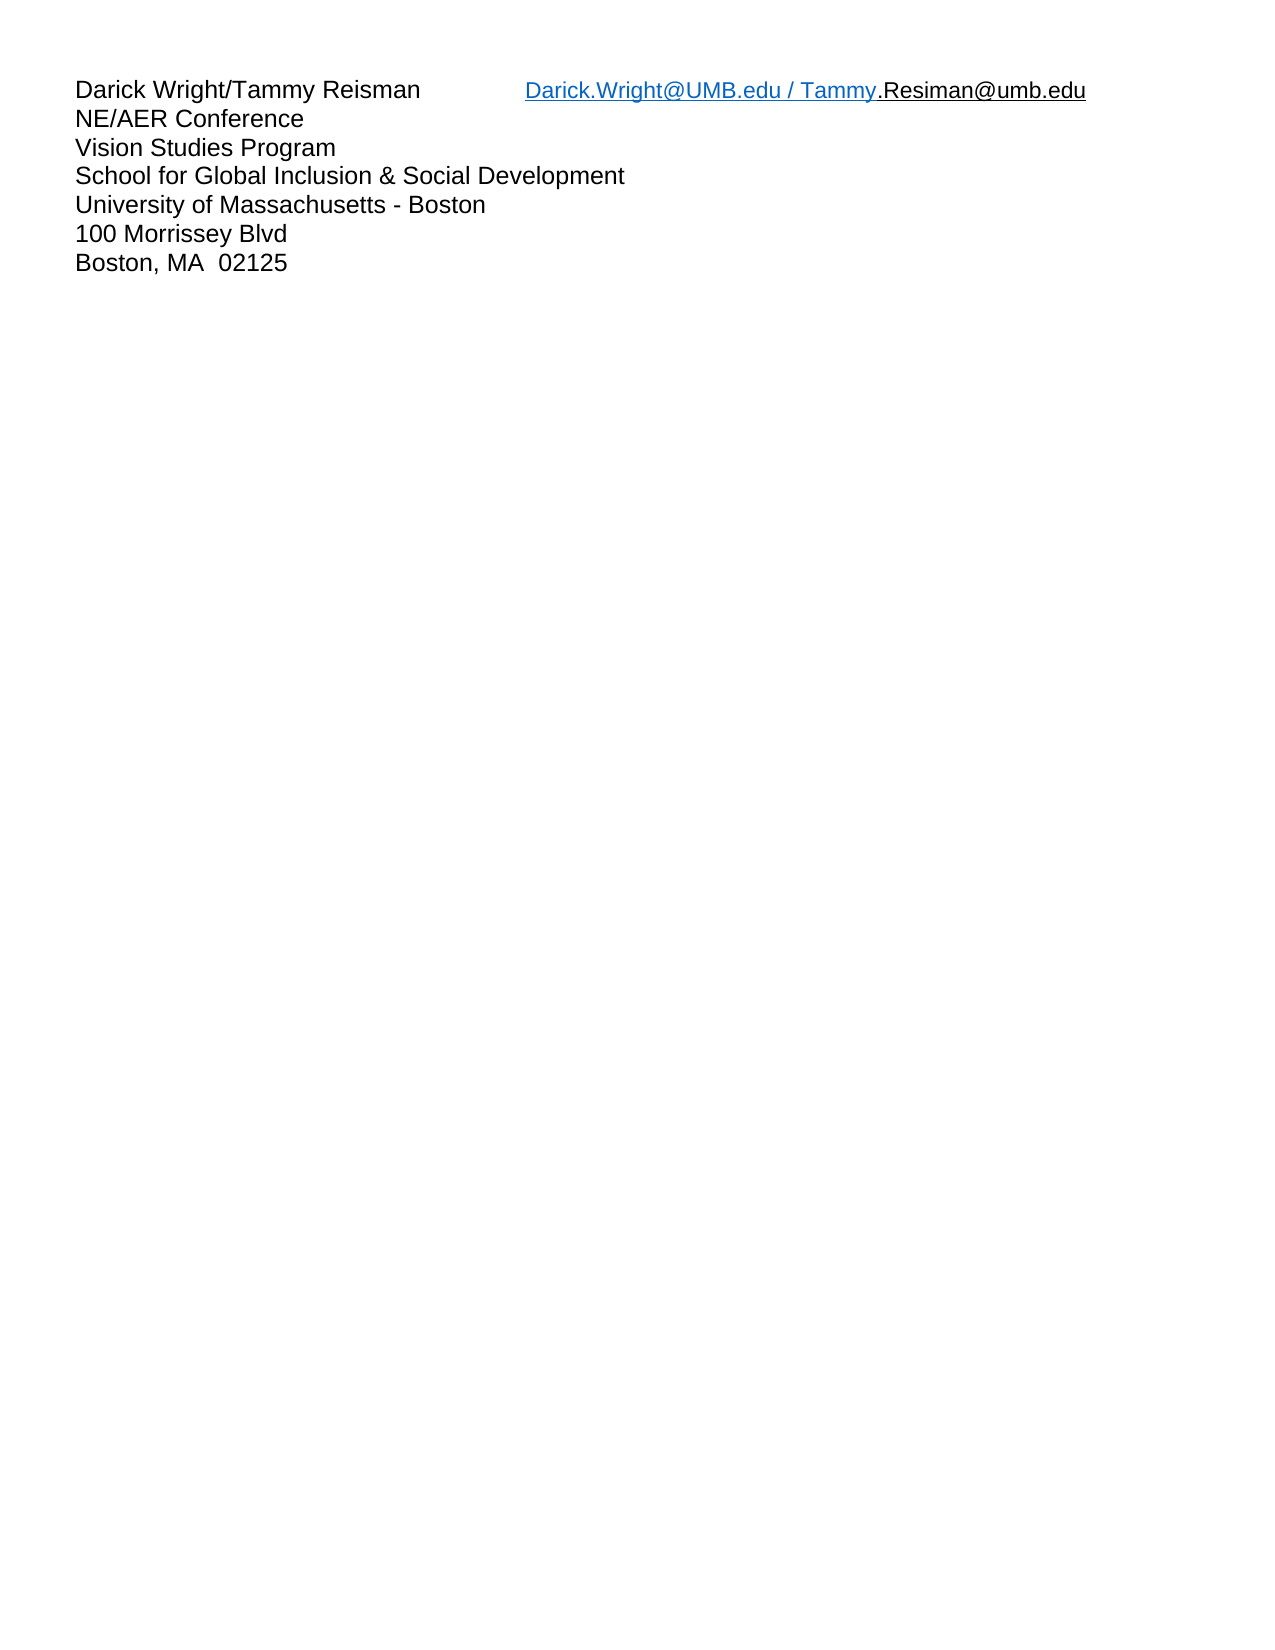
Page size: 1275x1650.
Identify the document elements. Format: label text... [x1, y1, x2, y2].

text Boston, MA 02125 [75, 247, 1200, 276]
text School for Global Inclusion & Social Development [75, 161, 1200, 190]
text University of Massachusetts - Boston [75, 190, 1200, 219]
text 100 Morrissey Blvd [75, 219, 1200, 247]
text NE/AER Conference [75, 104, 1200, 132]
text Darick Wright/Tammy Reisman Darick.Wright@UMB.edu / Tammy.Resiman@umb.edu [75, 75, 1200, 104]
text Vision Studies Program [75, 132, 1200, 161]
